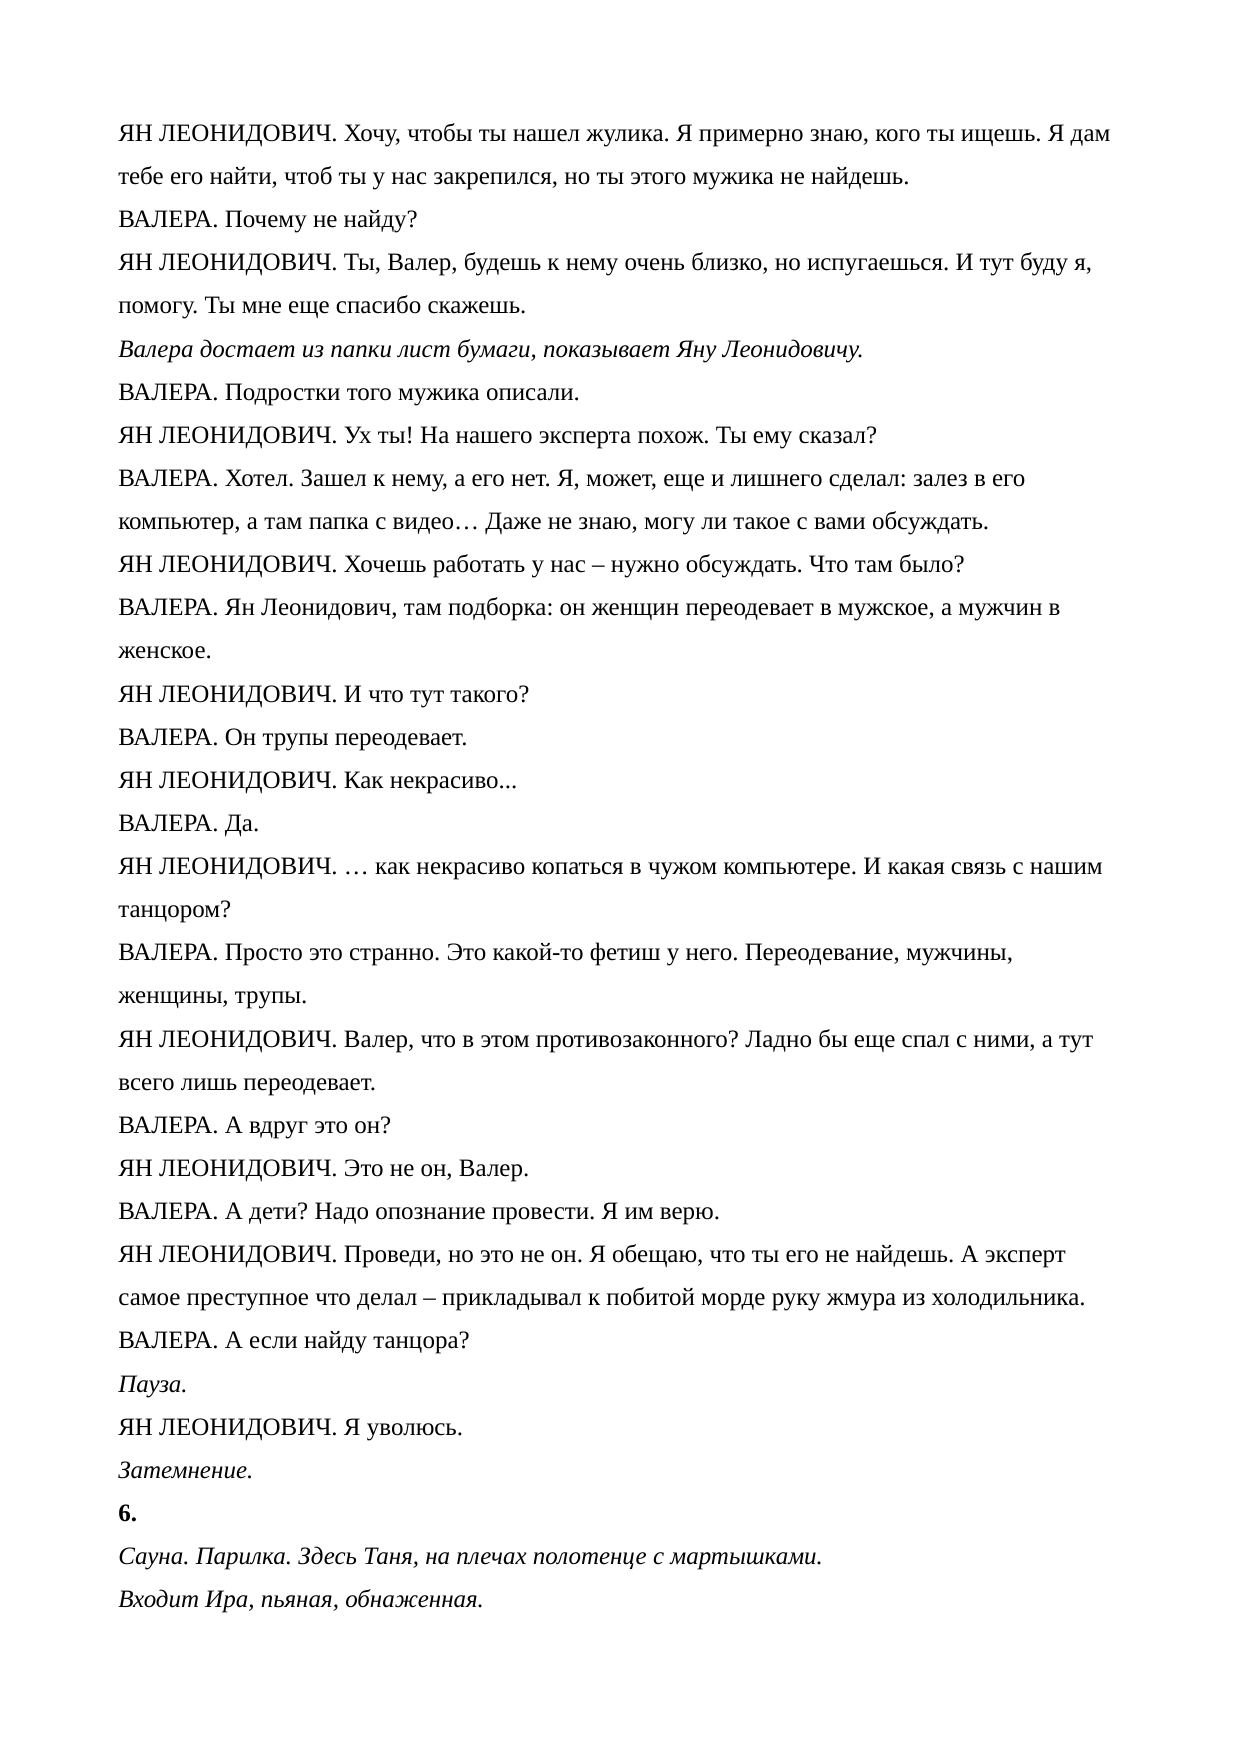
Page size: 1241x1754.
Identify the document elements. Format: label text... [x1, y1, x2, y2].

text ВАЛЕРА. Да. [118, 808, 1122, 837]
text ЯН ЛЕОНИДОВИЧ. Проведи, но это не он. Я обещаю, что ты его не найдешь. А эксперт самое преступное что делал – прикладывал к побитой морде руку жмура из холодильника. [118, 1239, 1122, 1311]
text ВАЛЕРА. А дети? Надо опознание провести. Я им верю. [118, 1196, 1122, 1225]
text ЯН ЛЕОНИДОВИЧ. Ты, Валер, будешь к нему очень близко, но испугаешься. И тут буду я, помогу. Ты мне еще спасибо скажешь. [118, 247, 1122, 319]
text Входит Ира, пьяная, обнаженная. [118, 1584, 1122, 1613]
text ЯН ЛЕОНИДОВИЧ. И что тут такого? [118, 679, 1122, 707]
text Затемнение. [118, 1455, 1122, 1484]
text ЯН ЛЕОНИДОВИЧ. Ух ты! На нашего эксперта похож. Ты ему сказал? [118, 420, 1122, 449]
text ВАЛЕРА. А если найду танцора? [118, 1326, 1122, 1354]
text ВАЛЕРА. Почему не найду? [118, 204, 1122, 233]
text Пауза. [118, 1369, 1122, 1397]
text ВАЛЕРА. А вдруг это он? [118, 1110, 1122, 1139]
text ВАЛЕРА. Ян Леонидович, там подборка: он женщин переодевает в мужское, а мужчин в женское. [118, 592, 1122, 664]
text ЯН ЛЕОНИДОВИЧ. Это не он, Валер. [118, 1153, 1122, 1182]
text ВАЛЕРА. Просто это странно. Это какой-то фетиш у него. Переодевание, мужчины, женщины, трупы. [118, 937, 1122, 1009]
text 6. [118, 1498, 1122, 1527]
text ВАЛЕРА. Подростки того мужика описали. [118, 377, 1122, 406]
text ЯН ЛЕОНИДОВИЧ. Как некрасиво... [118, 765, 1122, 794]
text ЯН ЛЕОНИДОВИЧ. Я уволюсь. [118, 1412, 1122, 1441]
text Сауна. Парилка. Здесь Таня, на плечах полотенце с мартышками. [118, 1541, 1122, 1570]
text Валера достает из папки лист бумаги, показывает Яну Леонидовичу. [118, 334, 1122, 362]
text ЯН ЛЕОНИДОВИЧ. Хочу, чтобы ты нашел жулика. Я примерно знаю, кого ты ищешь. Я дам тебе его найти, чтоб ты у нас закрепился, но ты этого мужика не найдешь. [118, 118, 1122, 190]
text ВАЛЕРА. Он трупы переодевает. [118, 722, 1122, 751]
text ЯН ЛЕОНИДОВИЧ. … как некрасиво копаться в чужом компьютере. И какая связь с нашим танцором? [118, 851, 1122, 923]
text ЯН ЛЕОНИДОВИЧ. Хочешь работать у нас – нужно обсуждать. Что там было? [118, 549, 1122, 578]
text ВАЛЕРА. Хотел. Зашел к нему, а его нет. Я, может, еще и лишнего сделал: залез в его компьютер, а там папка с видео… Даже не знаю, могу ли такое с вами обсуждать. [118, 463, 1122, 535]
text ЯН ЛЕОНИДОВИЧ. Валер, что в этом противозаконного? Ладно бы еще спал с ними, а тут всего лишь переодевает. [118, 1024, 1122, 1096]
